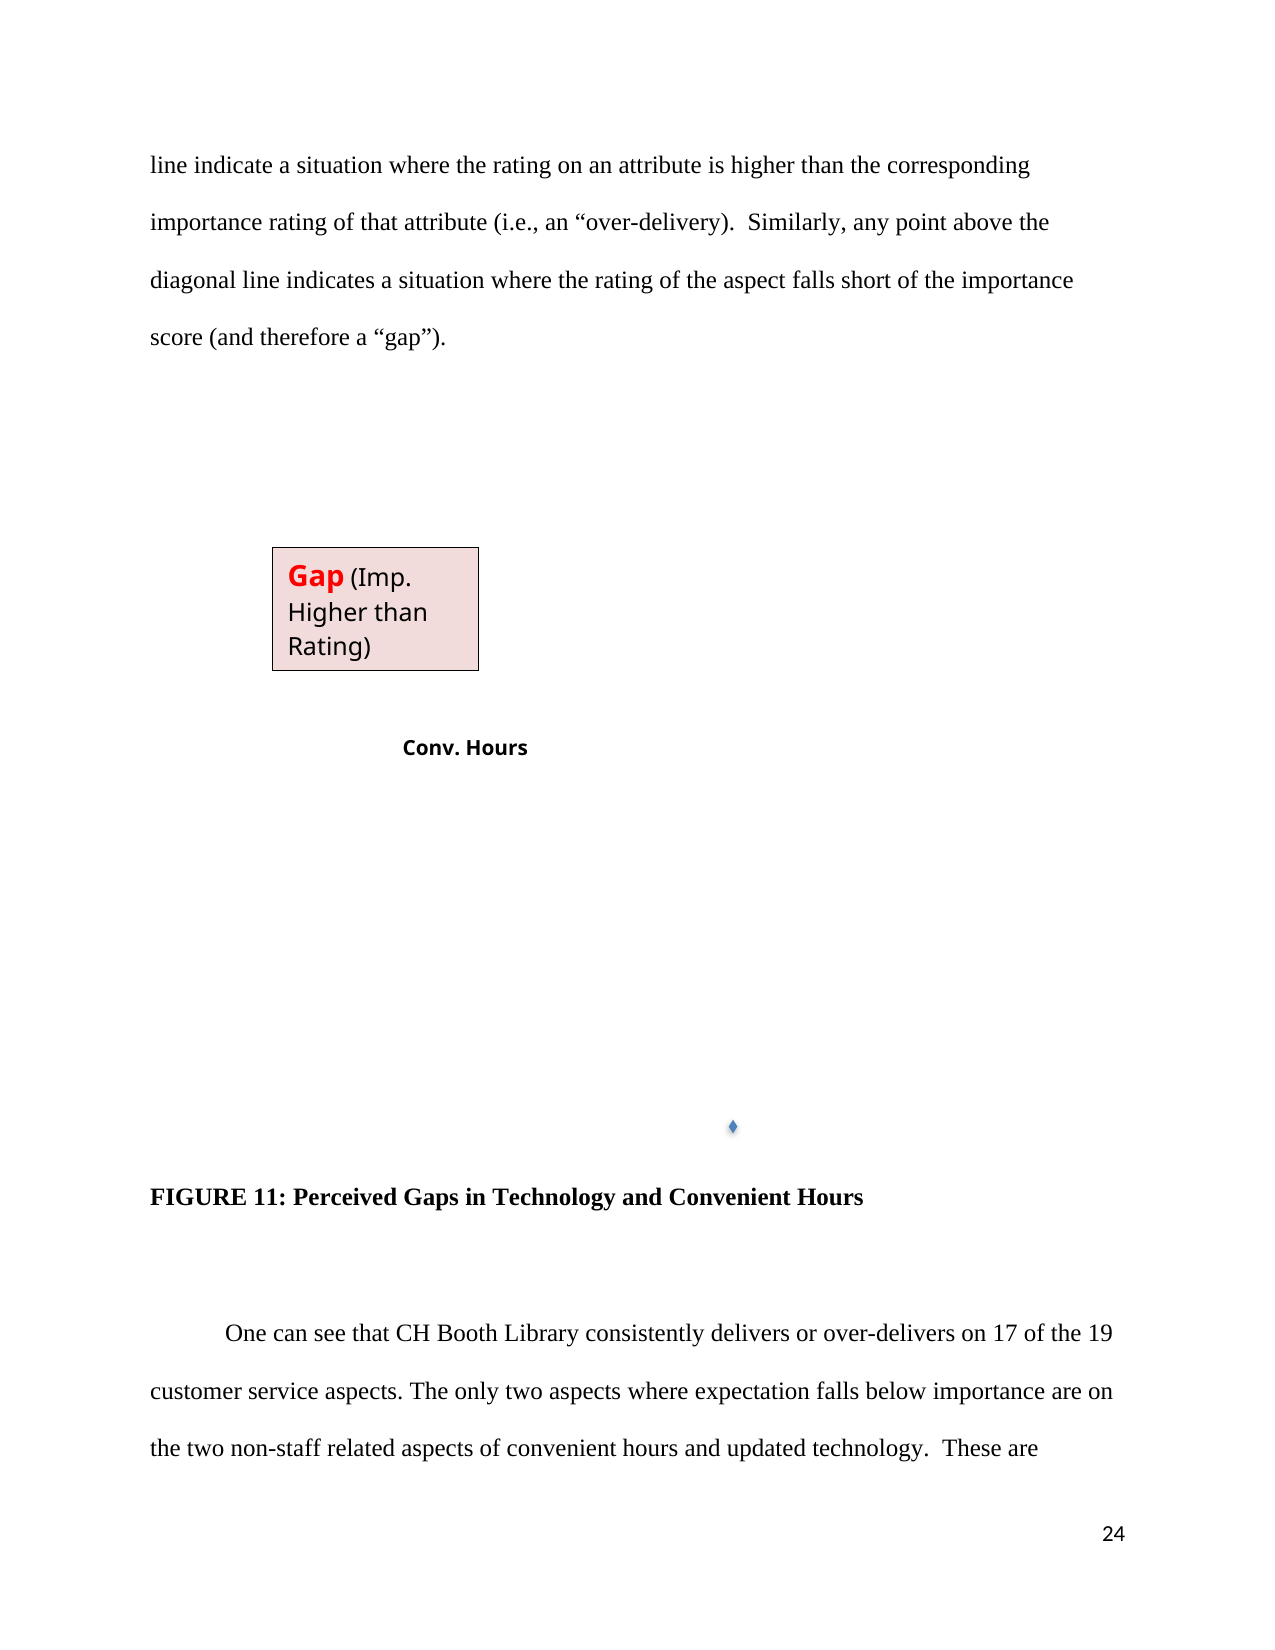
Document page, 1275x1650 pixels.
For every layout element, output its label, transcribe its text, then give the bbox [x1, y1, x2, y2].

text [150, 1261, 1125, 1462]
text FIGURE 11: Perceived Gaps in Technology and Convenient Hours [150, 1182, 1125, 1211]
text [150, 150, 1125, 351]
